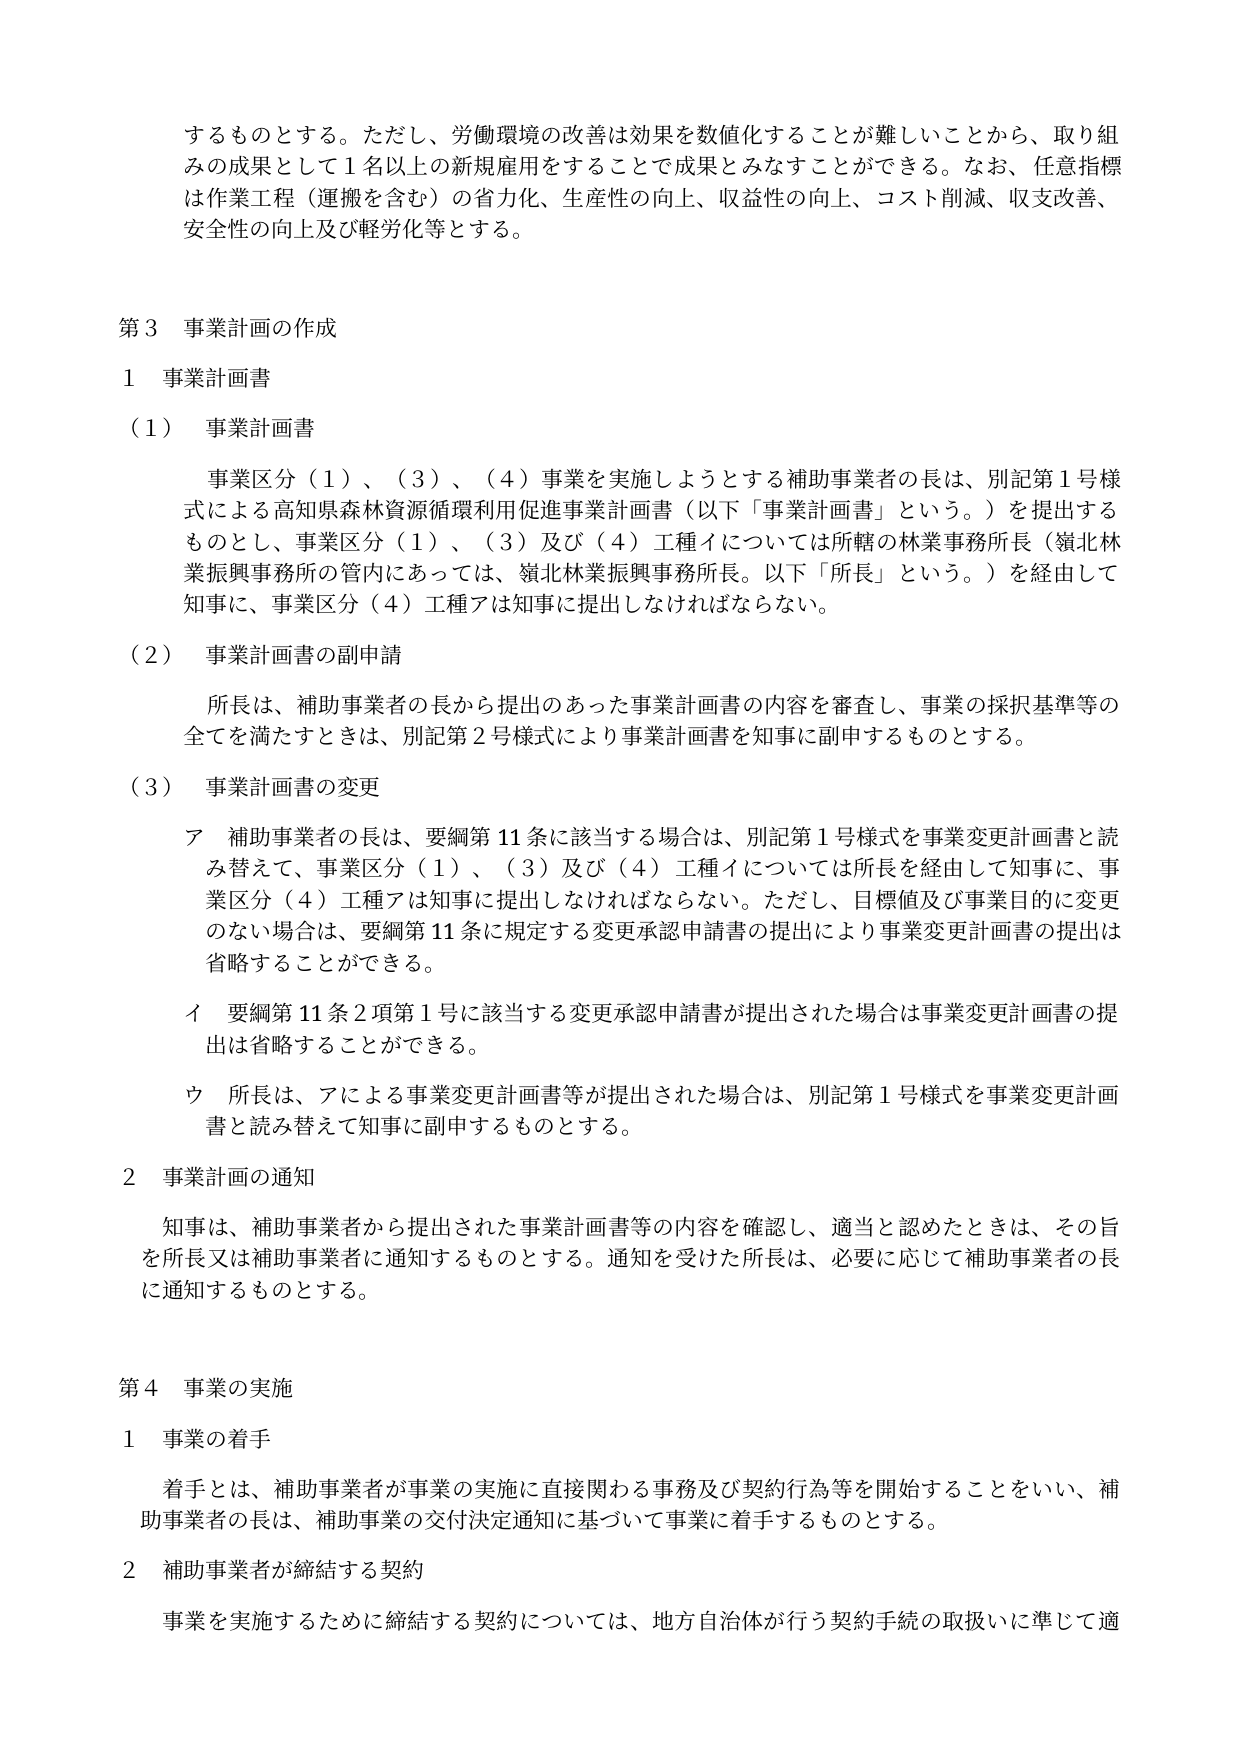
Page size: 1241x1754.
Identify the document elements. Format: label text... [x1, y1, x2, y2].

text イ 要綱第11条２項第１号に該当する変更承認申請書が提出された場合は事業変更計画書の提出は省略することができる。 [184, 996, 1122, 1059]
text 着手とは、補助事業者が事業の実施に直接関わる事務及び契約行為等を開始することをいい、補助事業者の長は、補助事業の交付決定通知に基づいて事業に着手するものとする。 [140, 1472, 1122, 1535]
text ア 補助事業者の長は、要綱第11条に該当する場合は、別記第１号様式を事業変更計画書と読み替えて、事業区分（１）、（３）及び（４）工種イについては所長を経由して知事に、事業区分（４）工種アは知事に提出しなければならない。ただし、目標値及び事業目的に変更のない場合は、要綱第11条に規定する変更承認申請書の提出により事業変更計画書の提出は省略することができる。 [184, 820, 1122, 977]
text 事業区分（１）、（３）、（４）事業を実施しようとする補助事業者の長は、別記第１号様式による高知県森林資源循環利用促進事業計画書（以下「事業計画書」という。）を提出するものとし、事業区分（１）、（３）及び（４）工種イについては所轄の林業事務所長（嶺北林業振興事務所の管内にあっては、嶺北林業振興事務所長。以下「所長」という。）を経由して知事に、事業区分（４）工種アは知事に提出しなければならない。 [118, 462, 1122, 619]
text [140, 1604, 1122, 1635]
text ２ 補助事業者が締結する契約 [118, 1554, 1122, 1585]
text （１） 事業計画書 [118, 412, 1122, 443]
text ウ 所長は、アによる事業変更計画書等が提出された場合は、別記第１号様式を事業変更計画書と読み替えて知事に副申するものとする。 [184, 1078, 1122, 1141]
text 知事は、補助事業者から提出された事業計画書等の内容を確認し、適当と認めたときは、その旨を所長又は補助事業者に通知するものとする。通知を受けた所長は、必要に応じて補助事業者の長に通知するものとする。 [140, 1210, 1122, 1304]
text 第４ 事業の実施 [118, 1372, 1122, 1403]
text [184, 118, 1122, 244]
text （３） 事業計画書の変更 [118, 770, 1122, 801]
text 第３ 事業計画の作成 [118, 311, 1122, 343]
text １ 事業の着手 [118, 1422, 1122, 1453]
text １ 事業計画書 [118, 361, 1122, 393]
text ２ 事業計画の通知 [118, 1160, 1122, 1191]
text （２） 事業計画書の副申請 [118, 638, 1122, 669]
text 所長は、補助事業者の長から提出のあった事業計画書の内容を審査し、事業の採択基準等の全てを満たすときは、別記第２号様式により事業計画書を知事に副申するものとする。 [118, 688, 1122, 751]
